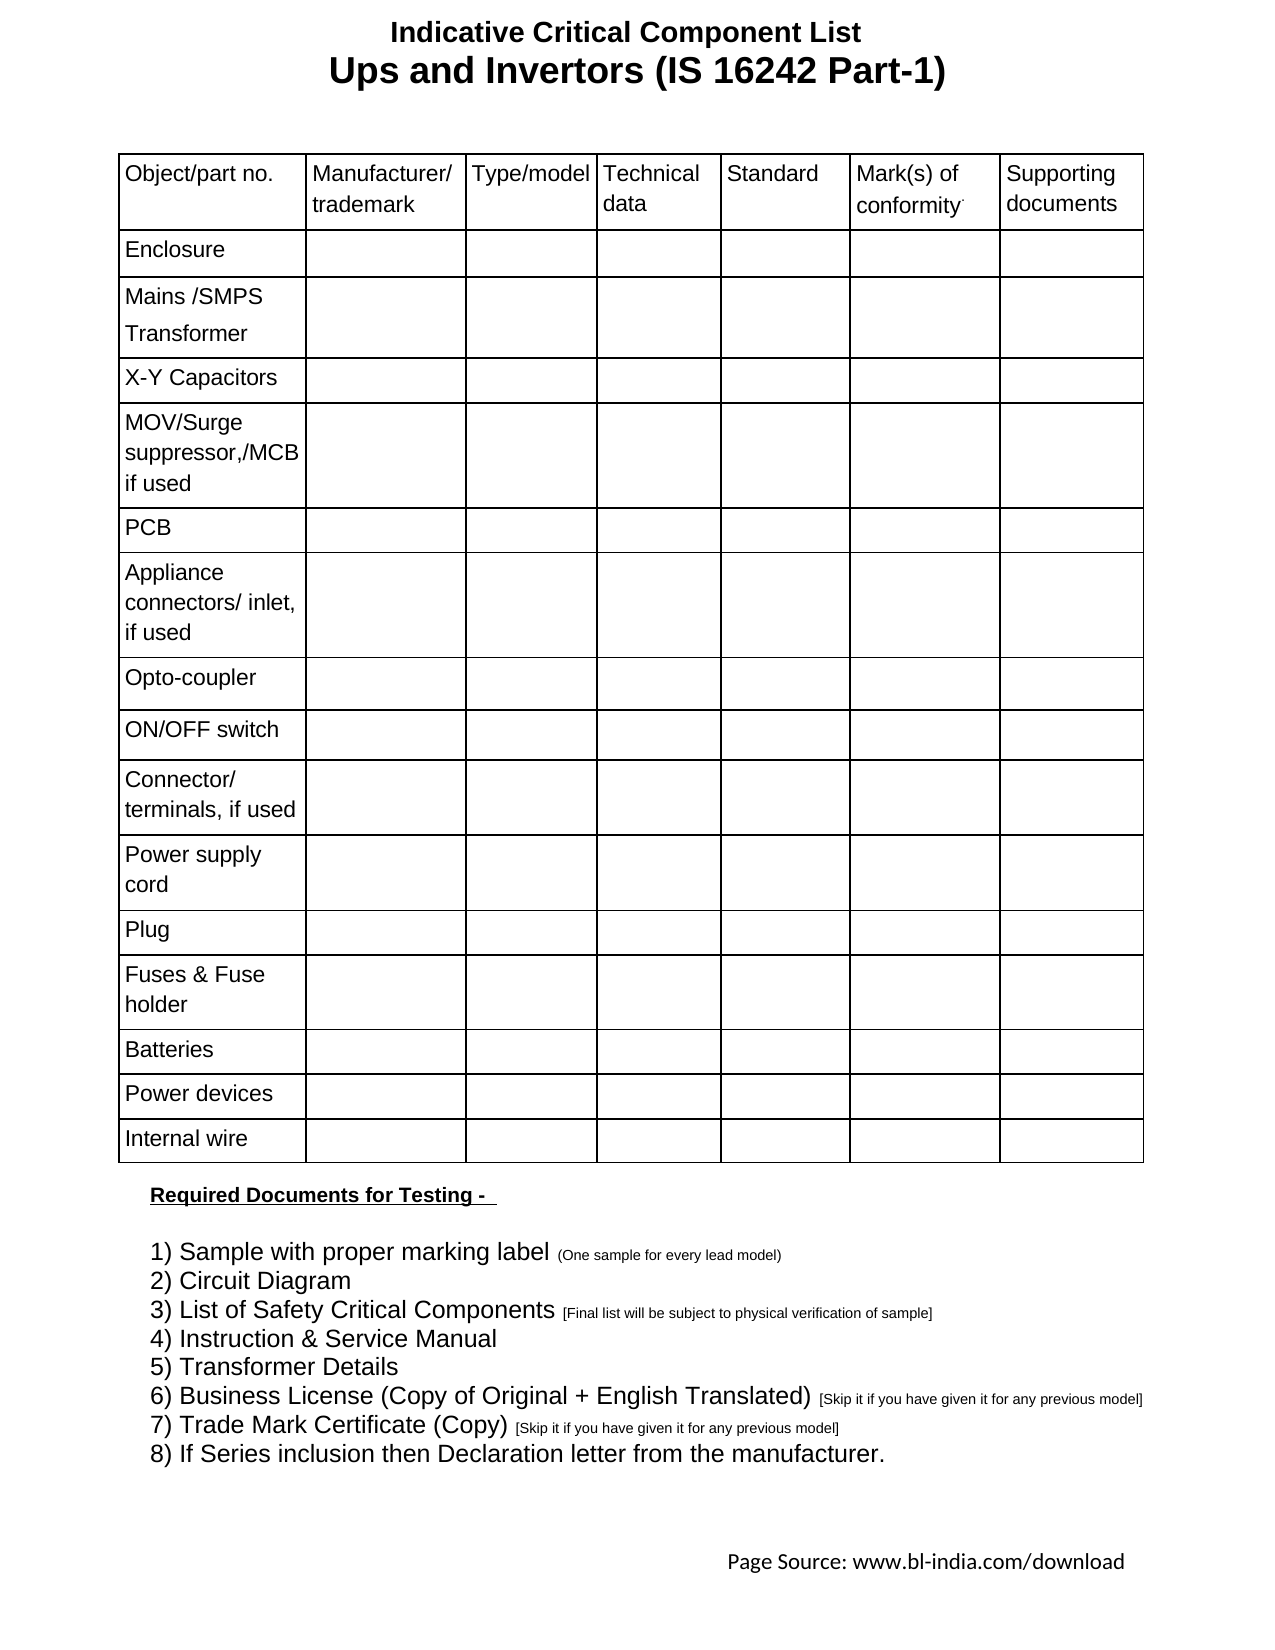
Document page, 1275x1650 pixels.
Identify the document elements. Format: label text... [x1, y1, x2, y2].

text 7) Trade Mark Certificate (Copy) [Skip it if you have given it for any previous model] [150, 1410, 1144, 1439]
text 5) Transformer Details [150, 1352, 1144, 1381]
text 3) List of Safety Critical Components [Final list will be subject to physical verification of sample] [150, 1295, 1144, 1324]
text 6) Business License (Copy of Original + English Translated) [Skip it if you have given it for any previous model] [150, 1381, 1144, 1410]
text 8) If Series inclusion then Declaration letter from the manufacturer. [150, 1439, 1144, 1467]
text 1) Sample with proper marking label (One sample for every lead model) [150, 1237, 1144, 1266]
text 2) Circuit Diagram [150, 1266, 1144, 1295]
text Required Documents for Testing - [150, 1183, 1144, 1207]
text 4) Instruction & Service Manual [150, 1324, 1144, 1352]
